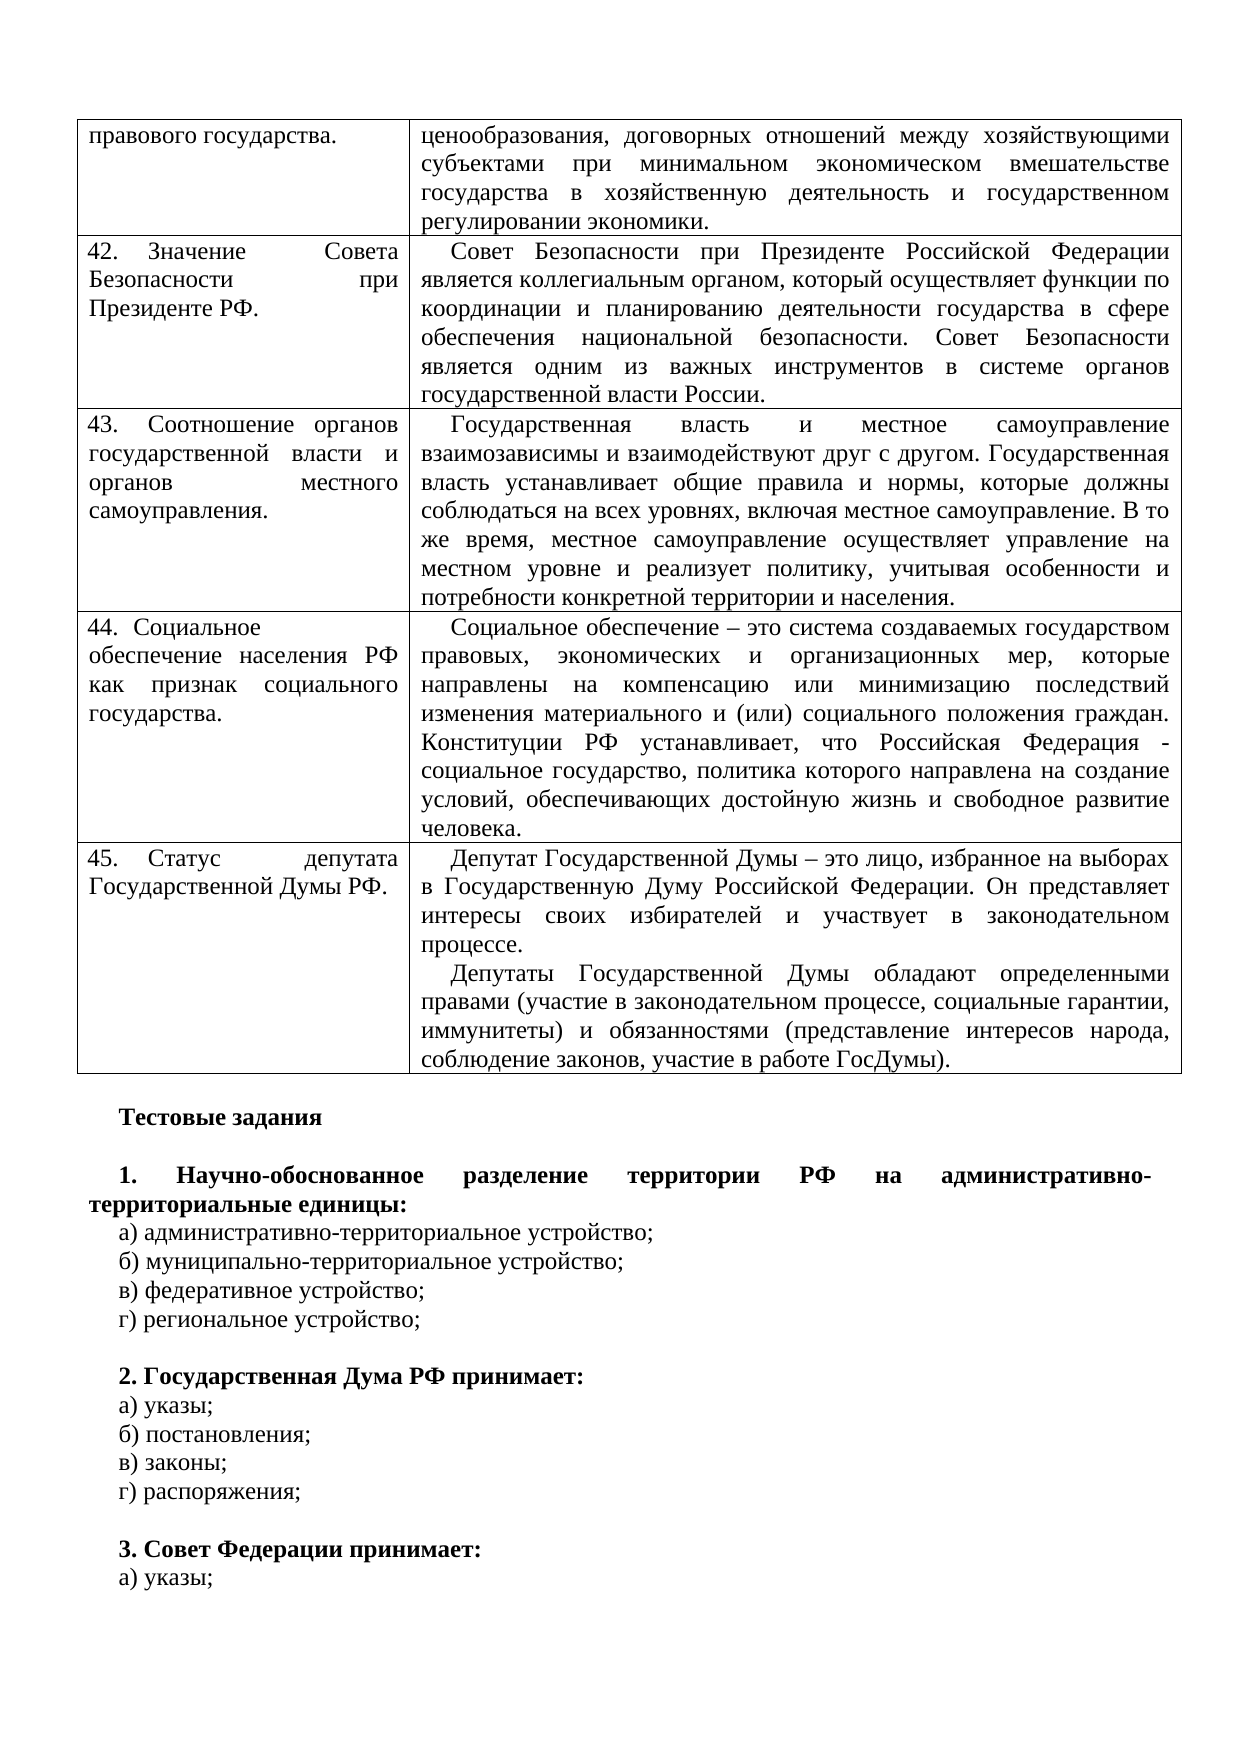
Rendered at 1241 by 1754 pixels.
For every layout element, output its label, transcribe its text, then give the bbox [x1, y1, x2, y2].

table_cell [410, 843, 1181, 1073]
text 2. Государственная Дума РФ принимает: [89, 1361, 1152, 1390]
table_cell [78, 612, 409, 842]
text а) административно-территориальное устройство; [89, 1217, 1152, 1246]
text а) указы; [89, 1390, 1152, 1419]
text 3. Совет Федерации принимает: [89, 1534, 1152, 1562]
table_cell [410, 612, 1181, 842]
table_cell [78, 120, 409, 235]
text б) постановления; [89, 1419, 1152, 1447]
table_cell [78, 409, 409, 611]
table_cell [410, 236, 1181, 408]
text 1. Научно-обоснованное разделение территории РФ на административно-территориальные единицы: [89, 1160, 1152, 1217]
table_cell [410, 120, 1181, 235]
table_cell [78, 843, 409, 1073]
text г) региональное устройство; [89, 1304, 1152, 1332]
text в) законы; [89, 1447, 1152, 1476]
text г) распоряжения; [89, 1476, 1152, 1505]
text в) федеративное устройство; [89, 1275, 1152, 1304]
text Тестовые задания [89, 1102, 1152, 1131]
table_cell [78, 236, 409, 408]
text б) муниципально-территориальное устройство; [89, 1246, 1152, 1275]
text а) указы; [89, 1562, 1152, 1591]
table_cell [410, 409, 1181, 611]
